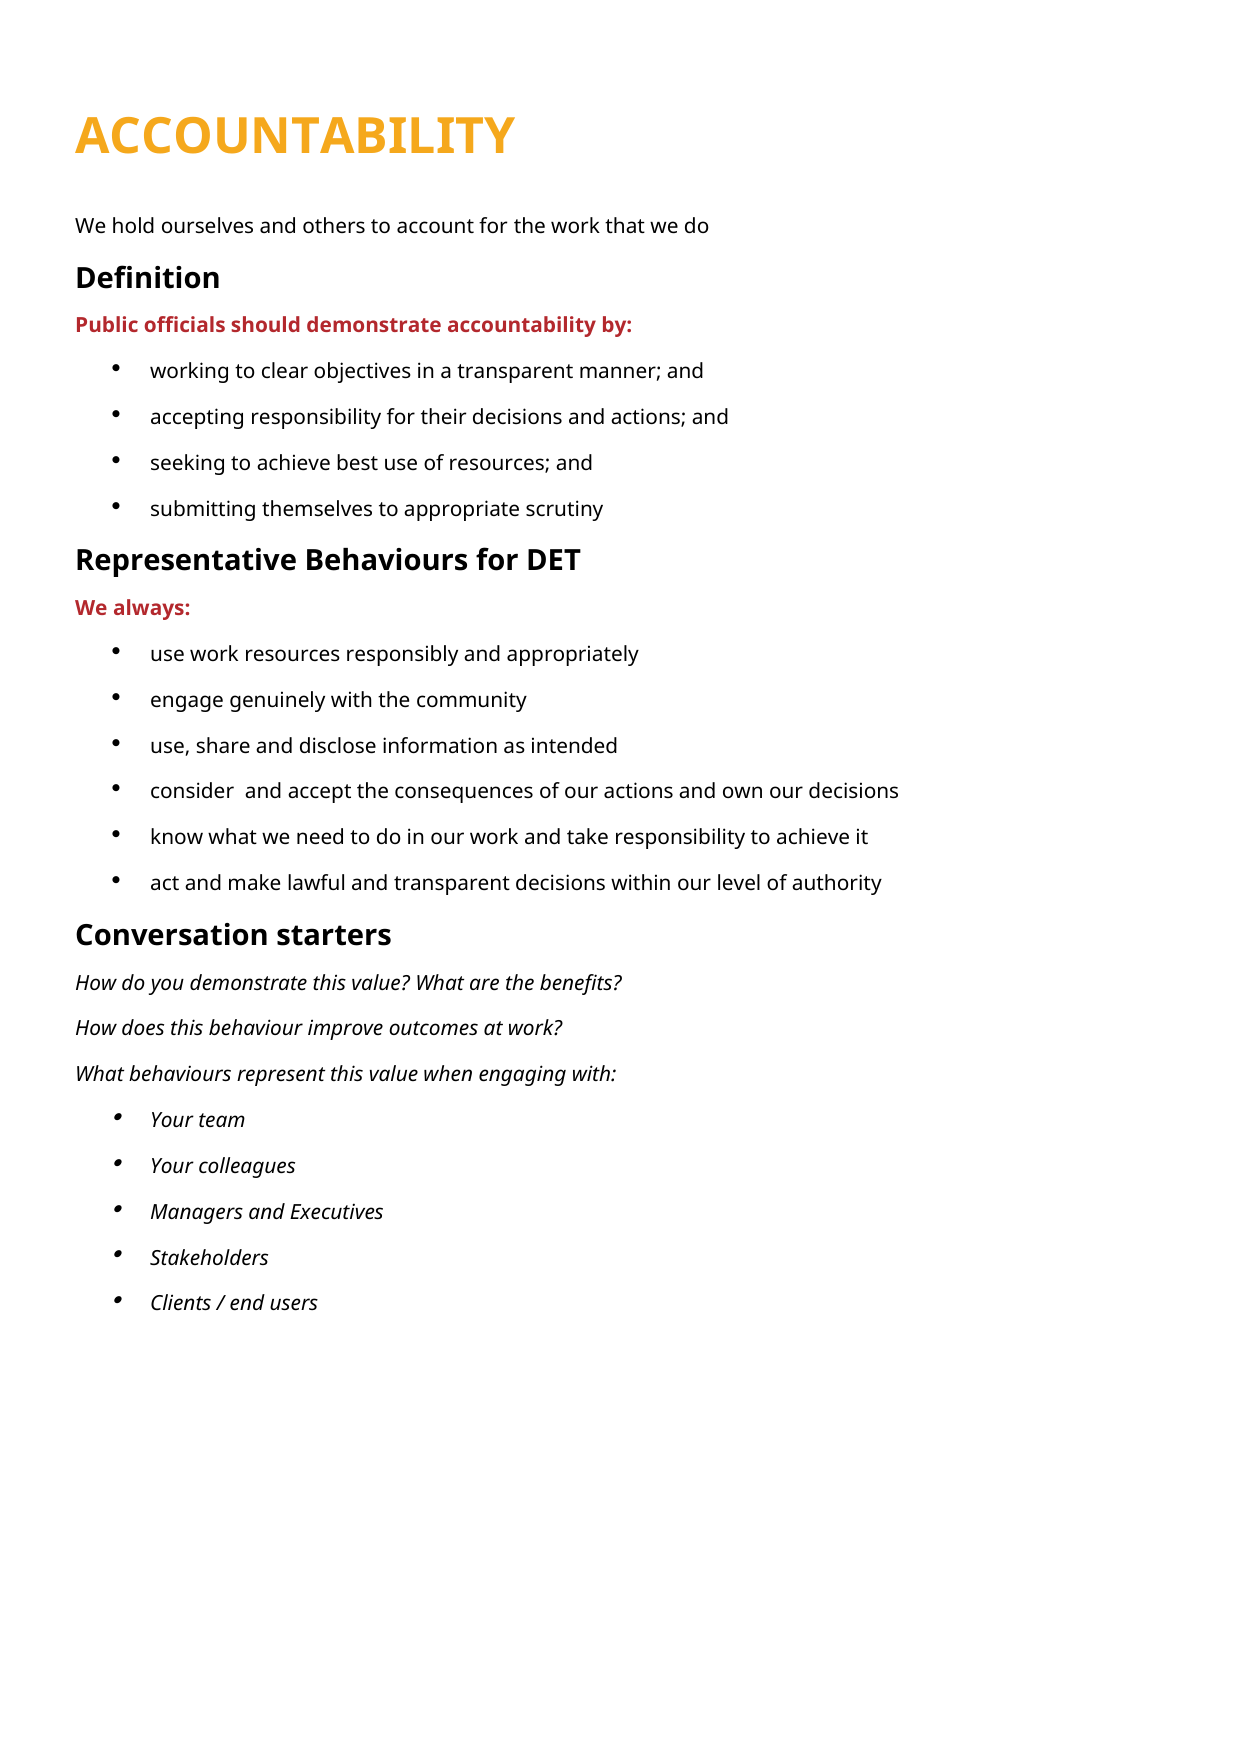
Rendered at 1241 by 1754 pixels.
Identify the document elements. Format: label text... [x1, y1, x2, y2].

subtitle ACCOUNTABILITY [75, 100, 1165, 168]
list use, share and disclose information as intended [112, 731, 1165, 759]
text We hold ourselves and others to account for the work that we do [75, 211, 1165, 239]
text How does this behaviour improve outcomes at work? [75, 1013, 1165, 1042]
subtitle Public officials should demonstrate accountability by: [75, 311, 1165, 339]
list Your team [112, 1105, 1165, 1133]
list Your colleagues [112, 1151, 1165, 1179]
text How do you demonstrate this value? What are the benefits? [75, 968, 1165, 996]
list Managers and Executives [112, 1197, 1165, 1225]
list working to clear objectives in a transparent manner; and [112, 356, 1165, 385]
list act and make lawful and transparent decisions within our level of authority [112, 868, 1165, 897]
list submitting themselves to appropriate scrutiny [112, 494, 1165, 522]
subtitle Conversation starters [75, 914, 1165, 954]
list consider and accept the consequences of our actions and own our decisions [112, 777, 1165, 805]
list Clients / end users [112, 1288, 1165, 1317]
list accepting responsibility for their decisions and actions; and [112, 402, 1165, 431]
subtitle We always: [75, 593, 1165, 622]
list seeking to achieve best use of resources; and [112, 448, 1165, 476]
subtitle Definition [75, 257, 1165, 297]
text What behaviours represent this value when engaging with: [75, 1059, 1165, 1088]
list use work resources responsibly and appropriately [112, 639, 1165, 667]
list know what we need to do in our work and take responsibility to achieve it [112, 822, 1165, 851]
list engage genuinely with the community [112, 685, 1165, 713]
list Stakeholders [112, 1243, 1165, 1271]
subtitle Representative Behaviours for DET [75, 540, 1165, 579]
